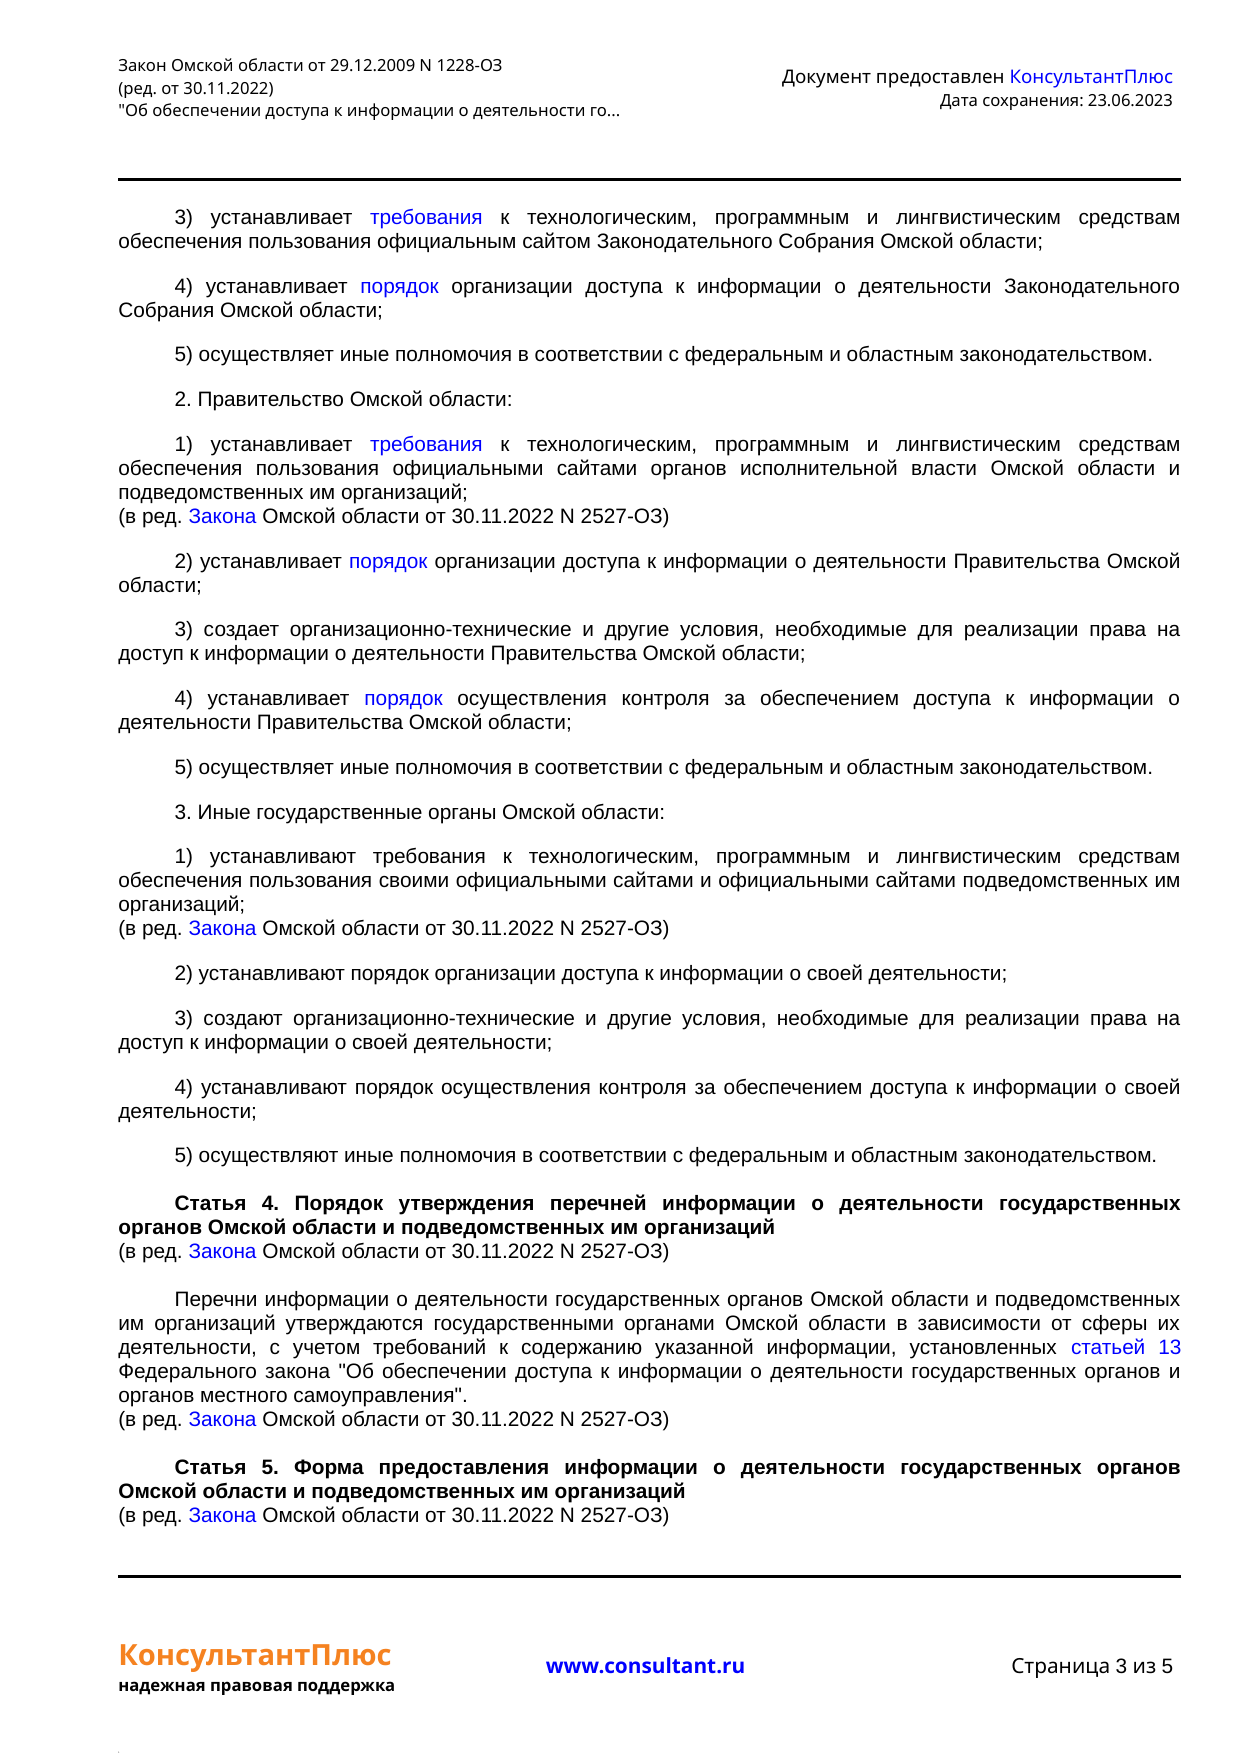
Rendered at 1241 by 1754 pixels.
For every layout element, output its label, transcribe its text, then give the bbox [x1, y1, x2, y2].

text 3) создает организационно-технические и другие условия, необходимые для реализации права на доступ к информации о деятельности Правительства Омской области; [118, 617, 1181, 665]
text Перечни информации о деятельности государственных органов Омской области и подведомственных им организаций утверждаются государственными органами Омской области в зависимости от сферы их деятельности, с учетом требований к содержанию указанной информации, установленных статьей 13 Федерального закона "Об обеспечении доступа к информации о деятельности государственных органов и органов местного самоуправления". [118, 1287, 1181, 1407]
title Статья 4. Порядок утверждения перечней информации о деятельности государственных органов Омской области и подведомственных им организаций [118, 1191, 1181, 1239]
text (в ред. Закона Омской области от 30.11.2022 N 2527-ОЗ) [118, 1503, 1181, 1527]
text (в ред. Закона Омской области от 30.11.2022 N 2527-ОЗ) [118, 1407, 1181, 1431]
text 5) осуществляет иные полномочия в соответствии с федеральным и областным законодательством. [118, 755, 1181, 779]
text 1) устанавливают требования к технологическим, программным и лингвистическим средствам обеспечения пользования своими официальными сайтами и официальными сайтами подведомственных им организаций; [118, 844, 1181, 916]
text (в ред. Закона Омской области от 30.11.2022 N 2527-ОЗ) [118, 504, 1181, 528]
text 4) устанавливает порядок осуществления контроля за обеспечением доступа к информации о деятельности Правительства Омской области; [118, 686, 1181, 734]
text (в ред. Закона Омской области от 30.11.2022 N 2527-ОЗ) [118, 916, 1181, 940]
text 2. Правительство Омской области: [118, 387, 1181, 411]
text 1) устанавливает требования к технологическим, программным и лингвистическим средствам обеспечения пользования официальными сайтами органов исполнительной власти Омской области и подведомственных им организаций; [118, 432, 1181, 504]
text 3. Иные государственные органы Омской области: [118, 799, 1181, 823]
text 5) осуществляют иные полномочия в соответствии с федеральным и областным законодательством. [118, 1143, 1181, 1167]
text 3) создают организационно-технические и другие условия, необходимые для реализации права на доступ к информации о своей деятельности; [118, 1006, 1181, 1054]
text 4) устанавливают порядок осуществления контроля за обеспечением доступа к информации о своей деятельности; [118, 1074, 1181, 1122]
text 2) устанавливает порядок организации доступа к информации о деятельности Правительства Омской области; [118, 548, 1181, 596]
text 5) осуществляет иные полномочия в соответствии с федеральным и областным законодательством. [118, 342, 1181, 366]
text 4) устанавливает порядок организации доступа к информации о деятельности Законодательного Собрания Омской области; [118, 273, 1181, 321]
text 2) устанавливают порядок организации доступа к информации о своей деятельности; [118, 961, 1181, 985]
text 3) устанавливает требования к технологическим, программным и лингвистическим средствам обеспечения пользования официальным сайтом Законодательного Собрания Омской области; [118, 205, 1181, 253]
text (в ред. Закона Омской области от 30.11.2022 N 2527-ОЗ) [118, 1239, 1181, 1263]
title Статья 5. Форма предоставления информации о деятельности государственных органов Омской области и подведомственных им организаций [118, 1455, 1181, 1503]
